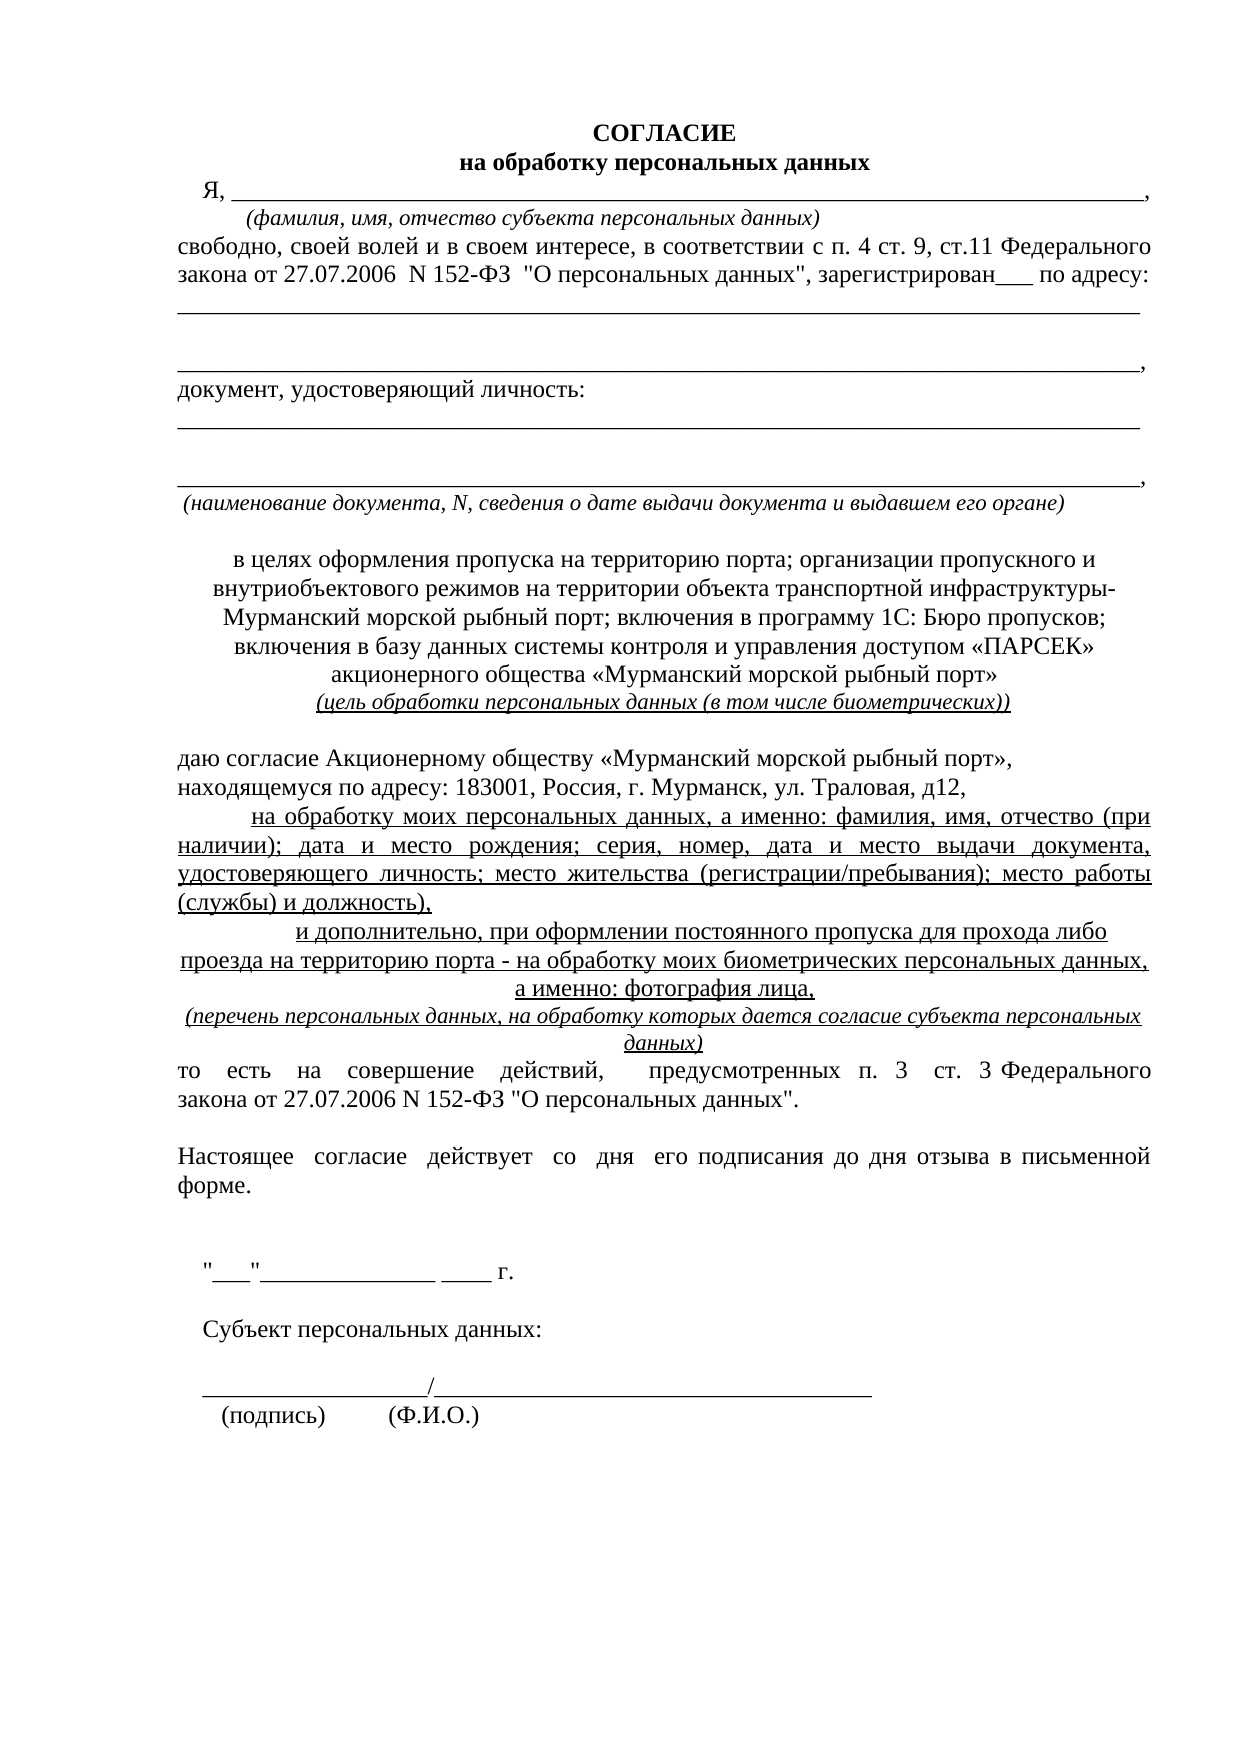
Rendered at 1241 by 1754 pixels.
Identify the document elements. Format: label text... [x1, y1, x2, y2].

text документ, удостоверяющий личность: [177, 374, 1152, 403]
text свободно, своей волей и в своем интересе, в соответствии с п. 4 ст. 9, ст.11 Федерального закона от 27.07.2006 N 152-ФЗ "О персональных данных", зарегистрирован___ по адресу: [177, 231, 1152, 288]
text то есть на совершение действий, предусмотренных п. 3 ст. 3 Федерального закона от 27.07.2006 N 152-ФЗ "О персональных данных". [177, 1055, 1152, 1112]
text "___"______________ ____ г. [177, 1256, 1152, 1285]
text _____________________________________________________________________________, [177, 461, 1152, 489]
text в целях оформления пропуска на территорию порта; организации пропускного и внутриобъектового режимов на территории объекта транспортной инфраструктуры- Мурманский морской рыбный порт; включения в программу 1С: Бюро пропусков; [177, 544, 1152, 631]
text _____________________________________________________________________________, [177, 346, 1152, 374]
text __________________/___________________________________ [177, 1371, 1152, 1400]
text на обработку персональных данных [177, 147, 1152, 176]
text включения в базу данных системы контроля и управления доступом «ПАРСЕК» акционерного общества «Мурманский морской рыбный порт» [177, 631, 1152, 688]
text (подпись) (Ф.И.О.) [177, 1400, 1152, 1429]
text _____________________________________________________________________________ [177, 403, 1152, 432]
text (фамилия, имя, отчество субъекта персональных данных) [177, 204, 1152, 231]
text Субъект персональных данных: [177, 1314, 1152, 1342]
text (наименование документа, N, сведения о дате выдачи документа и выдавшем его органе) [177, 489, 1152, 516]
text находящемуся по адресу: 183001, Россия, г. Мурманск, ул. Траловая, д12, [177, 772, 1152, 801]
text на обработку моих персональных данных, а именно: фамилия, имя, отчество (при наличии); дата и место рождения; серия, номер, дата и место выдачи документа, удостоверяющего личность; место жительства (регистрации/пребывания); место работы (службы) и должность), [177, 801, 1152, 883]
text (перечень персональных данных, на обработку которых дается согласие субъекта персональных данных) [177, 1002, 1152, 1055]
text СОГЛАСИЕ [177, 118, 1152, 147]
text и дополнительно, при оформлении постоянного пропуска для прохода либо проезда на территорию порта - на обработку моих биометрических персональных данных, а именно: фотография лица, [177, 916, 1152, 1002]
text Я, _________________________________________________________________________, [177, 176, 1152, 204]
text (цель обработки персональных данных (в том числе биометрических)) [177, 688, 1152, 715]
text Настоящее согласие действует со дня его подписания до дня отзыва в письменной форме. [177, 1141, 1152, 1199]
text даю согласие Акционерному обществу «Мурманский морской рыбный порт», [177, 743, 1152, 772]
text на обработку моих персональных данных, а именно: фамилия, имя, отчество (при наличии); дата и место рождения; серия, номер, дата и место выдачи документа, удостоверяющего личность; место жительства (регистрации/пребывания); место работы (службы) и должность), [177, 885, 1152, 916]
text _____________________________________________________________________________ [177, 288, 1152, 317]
